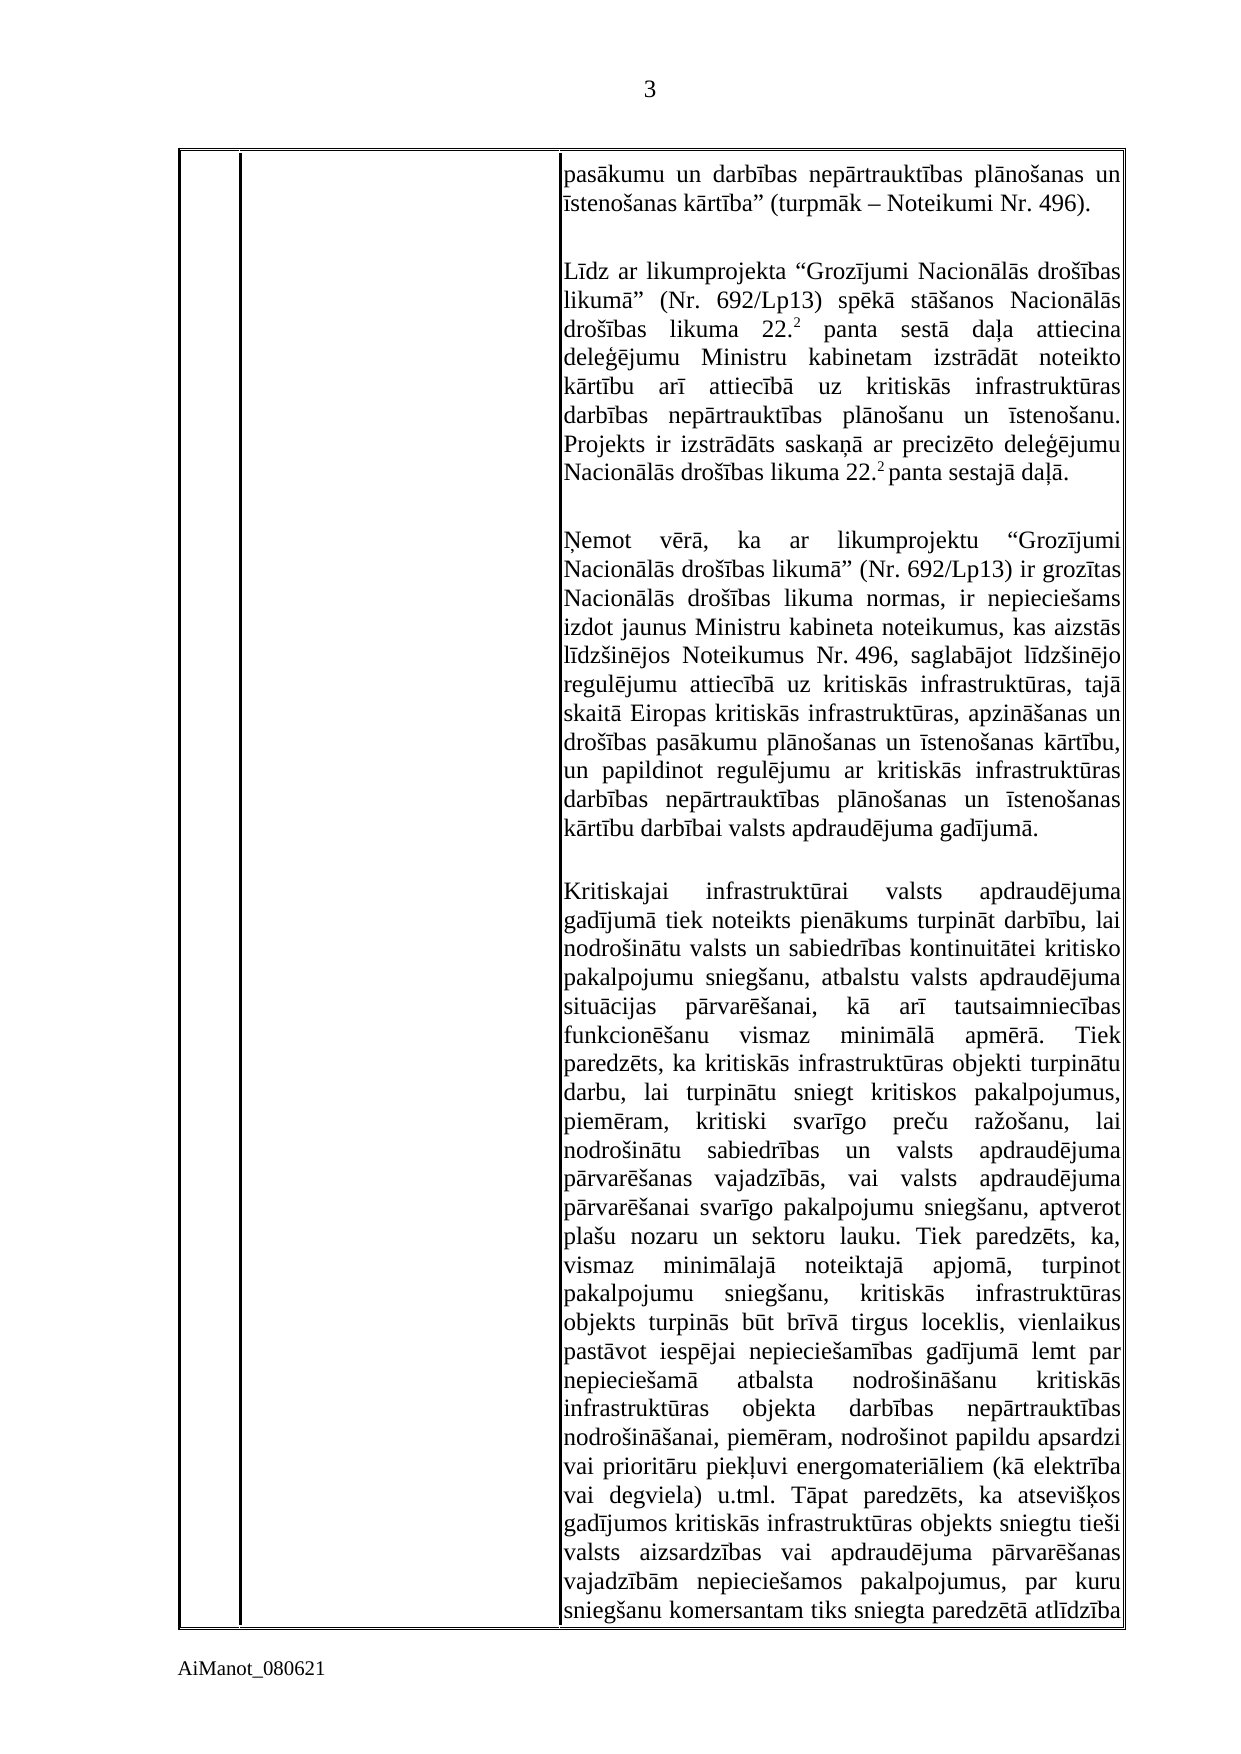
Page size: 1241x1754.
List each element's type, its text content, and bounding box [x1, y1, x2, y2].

table_cell 2. [180, 149, 240, 1627]
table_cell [240, 149, 560, 1627]
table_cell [560, 151, 1123, 1627]
